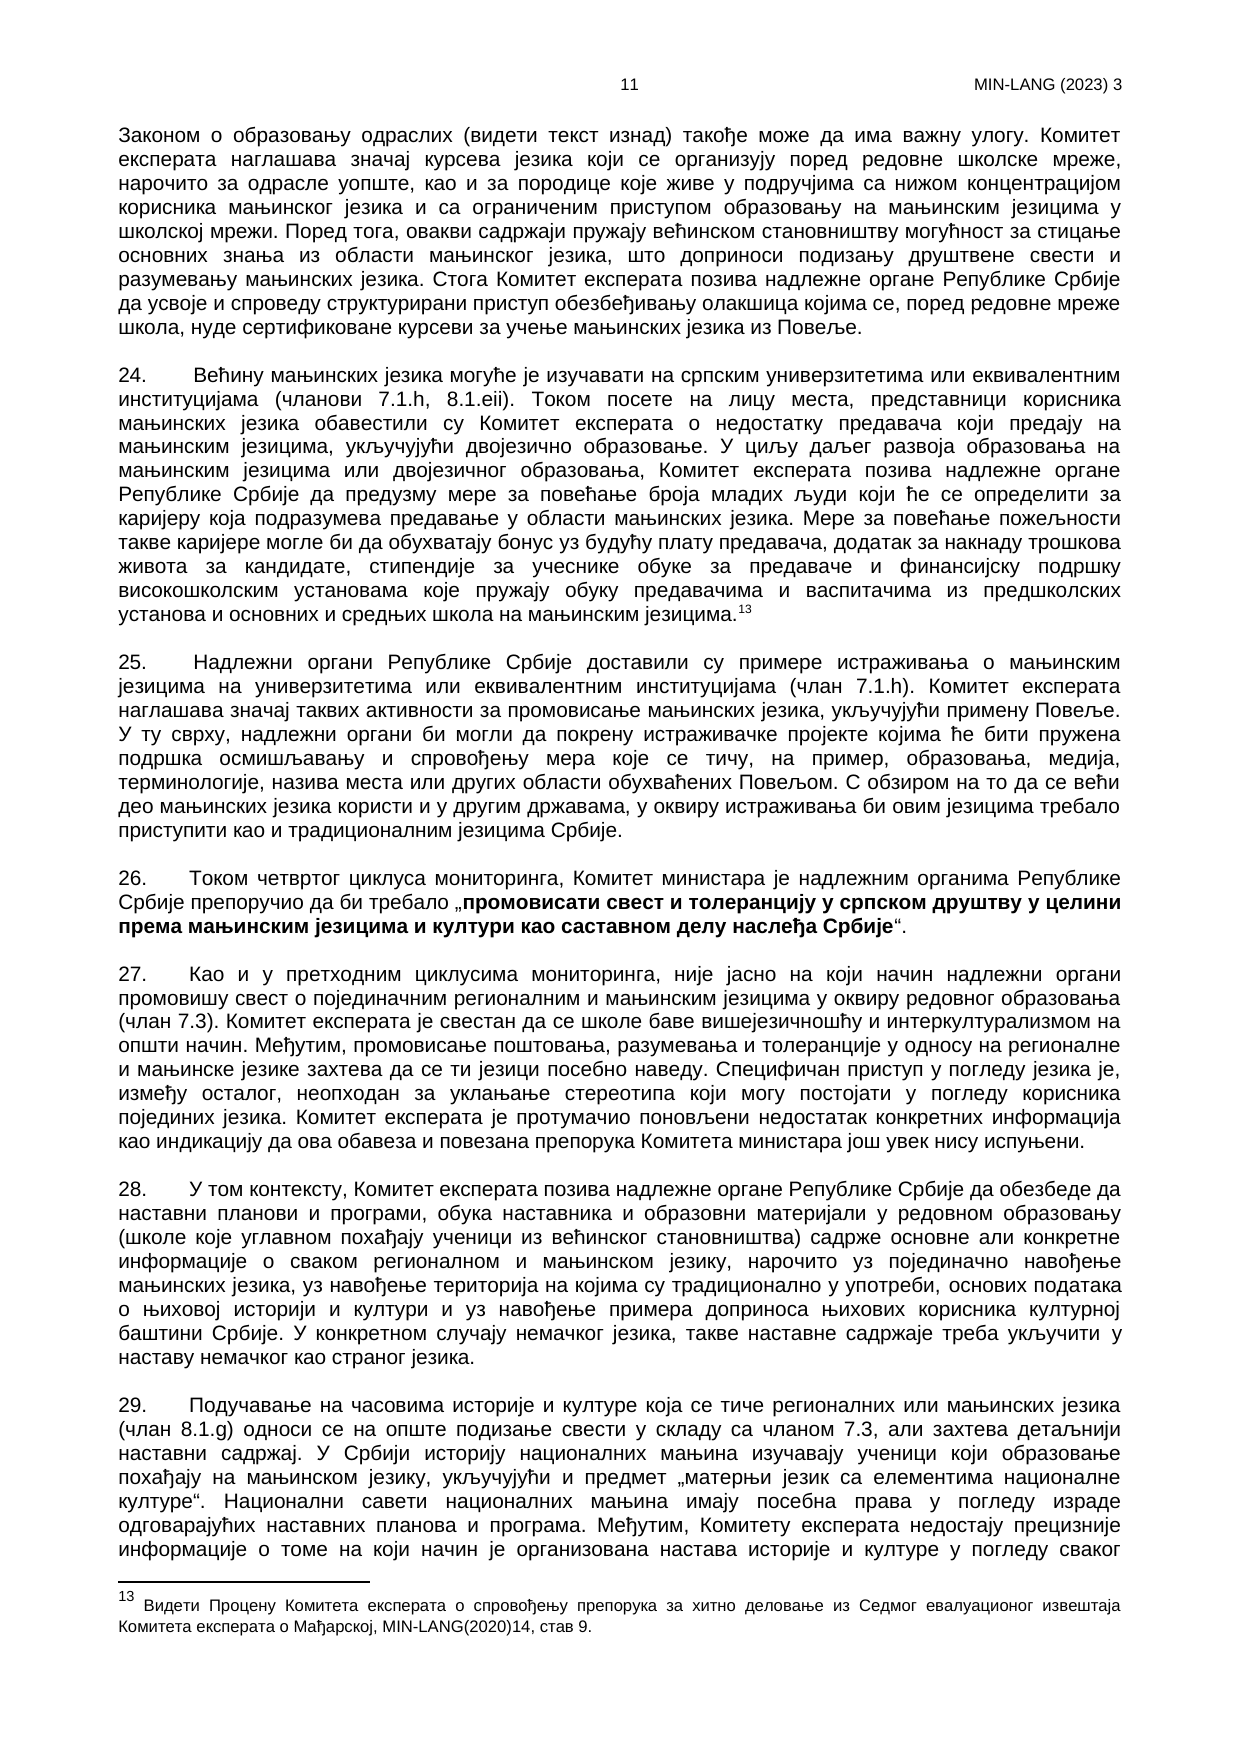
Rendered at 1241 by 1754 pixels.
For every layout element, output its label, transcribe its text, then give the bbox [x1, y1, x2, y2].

list Као и у претходним циклусима мониторинга, није јасно на који начин надлежни органи промовишу свест о појединачним регионалним и мањинским језицима у оквиру редовног образовања (члан 7.3). Комитет експерата је свестан да се школе баве вишејезичношћу и интеркултурализмом на општи начин. Међутим, промовисање поштовања, разумевања и толеранције у односу на регионалне и мањинске језике захтева да се ти језици посебно наведу. Специфичан приступ у погледу језика је, између осталог, неопходан за уклањање стереотипа који могу постојати у погледу корисника појединих језика. Комитет експерата је протумачио поновљени недостатак конкретних информација као индикацију да ова обавеза и повезана препорука Комитета министара још увек нису испуњени. [118, 961, 1122, 1153]
list Током четвртог циклуса мониторинга, Комитет министара је надлежним органима Републике Србије препоручио да би требало „промовисати свест и толеранцију у српском друштву у целини према мањинским језицима и култури као саставном делу наслеђа Србије“. [118, 866, 1122, 937]
list Већину мањинских језика могуће је изучавати на српским универзитетима или еквивалентним институцијама (чланови 7.1.h, 8.1.eii). Током посете на лицу места, представници корисника мањинских језика обавестили су Комитет експерата о недостатку предавача који предају на мањинским језицима, укључујући двојезично образовање. У циљу даљег развоја образовања на мањинским језицима или двојезичног образовања, Комитет експерата позива надлежне органе Републике Србије да предузму мере за повећање броја младих људи који ће се определити за каријеру која подразумева предавање у области мањинских језика. Мере за повећање пожељности такве каријере могле би да обухватају бонус уз будућу плату предавача, додатак за накнаду трошкова живота за кандидате, стипендије за учеснике обуке за предаваче и финансијску подршку високошколским установама које пружају обуку предавачима и васпитачима из предшколских установа и основних и средњих школа на мањинским језицима. [118, 362, 1122, 626]
list У том контексту, Комитет експерата позива надлежне органе Републике Србије да обезбеде да наставни планови и програми, обука наставника и образовни материјали у редовном образовању (школе које углавном похађају ученици из већинског становништва) садрже основне али конкретне информације о сваком регионалном и мањинском језику, нарочито уз појединачно навођење мањинских језика, уз навођење територија на којима су традиционално у употреби, основих података о њиховој историји и култури и уз навођење примера доприноса њихових корисника културној баштини Србије. У конкретном случају немачког језика, такве наставне садржаје треба укључити у наставу немачког као страног језика. [118, 1177, 1122, 1369]
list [118, 1393, 1122, 1560]
list Надлежни органи Републике Србије доставили су примере истраживања о мањинским језицима на универзитетима или еквивалентним институцијама (члан 7.1.h). Комитет експерата наглашава значај таквих активности за промовисање мањинских језика, укључујући примену Повеље. У ту сврху, надлежни органи би могли да покрену истраживачке пројекте којима ће бити пружена подршка осмишљавању и спровођењу мера које се тичу, на пример, образовања, медија, терминологије, назива места или других области обухваћених Повељом. С обзиром на то да се већи део мањинских језика користи и у другим државама, у оквиру истраживања би овим језицима требало приступити као и традиционалним језицима Србије. [118, 650, 1122, 842]
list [118, 123, 1122, 338]
